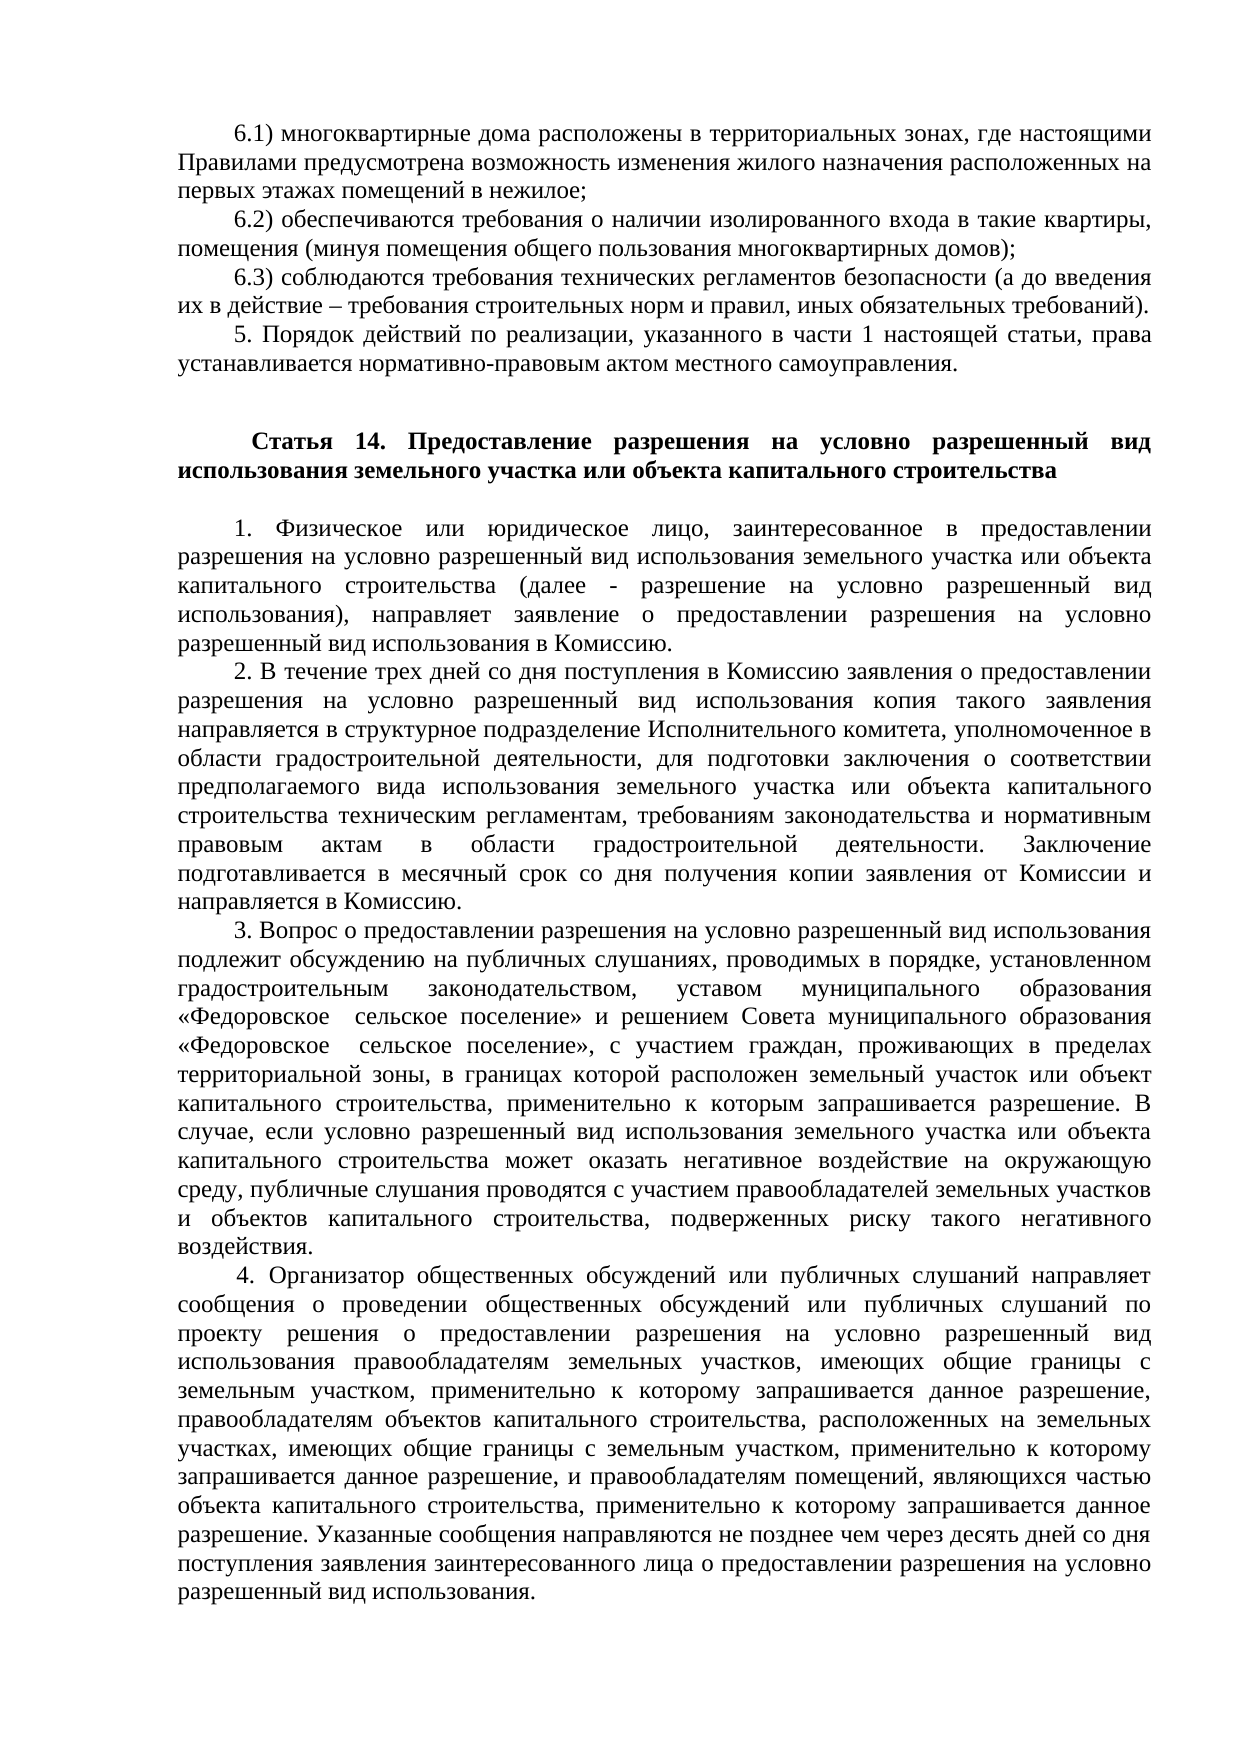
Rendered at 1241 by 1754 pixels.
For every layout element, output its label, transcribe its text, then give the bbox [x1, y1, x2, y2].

text 4. Организатор общественных обсуждений или публичных слушаний направляет сообщения о проведении общественных обсуждений или публичных слушаний по проекту решения о предоставлении разрешения на условно разрешенный вид использования правообладателям земельных участков, имеющих общие границы с земельным участком, применительно к которому запрашивается данное разрешение, правообладателям объектов капитального строительства, расположенных на земельных участках, имеющих общие границы с земельным участком, применительно к которому запрашивается данное разрешение, и правообладателям помещений, являющихся частью объекта капитального строительства, применительно к которому запрашивается данное разрешение. Указанные сообщения направляются не позднее чем через десять дней со дня поступления заявления заинтересованного лица о предоставлении разрешения на условно разрешенный вид использования. [177, 1260, 1152, 1318]
text 1. Физическое или юридическое лицо, заинтересованное в предоставлении разрешения на условно разрешенный вид использования земельного участка или объекта капитального строительства (далее - разрешение на условно разрешенный вид использования), направляет заявление о предоставлении разрешения на условно разрешенный вид использования в Комиссию. [177, 513, 1152, 656]
text Статья 14. Предоставление разрешения на условно разрешенный вид использования земельного участка или объекта капитального строительства [177, 426, 1152, 484]
text 2. В течение трех дней со дня поступления в Комиссию заявления о предоставлении разрешения на условно разрешенный вид использования копия такого заявления направляется в структурное подразделение Исполнительного комитета, уполномоченное в области градостроительной деятельности, для подготовки заключения о соответствии предполагаемого вида использования земельного участка или объекта капитального строительства техническим регламентам, требованиям законодательства и нормативным правовым актам в области градостроительной деятельности. Заключение подготавливается в месячный срок со дня получения копии заявления от Комиссии и направляется в Комиссию. [177, 656, 1152, 915]
text 4. Организатор общественных обсуждений или публичных слушаний направляет сообщения о проведении общественных обсуждений или публичных слушаний по проекту решения о предоставлении разрешения на условно разрешенный вид использования правообладателям земельных участков, имеющих общие границы с земельным участком, применительно к которому запрашивается данное разрешение, правообладателям объектов капитального строительства, расположенных на земельных участках, имеющих общие границы с земельным участком, применительно к которому запрашивается данное разрешение, и правообладателям помещений, являющихся частью объекта капитального строительства, применительно к которому запрашивается данное разрешение. Указанные сообщения направляются не позднее чем через десять дней со дня поступления заявления заинтересованного лица о предоставлении разрешения на условно разрешенный вид использования. [177, 1318, 1152, 1605]
text 6.2) обеспечиваются требования о наличии изолированного входа в такие квартиры, помещения (минуя помещения общего пользования многоквартирных домов); [177, 204, 1152, 262]
text 5. Порядок действий по реализации, указанного в части 1 настоящей статьи, права устанавливается нормативно-правовым актом местного самоуправления. [177, 319, 1152, 377]
text 6.1) многоквартирные дома расположены в территориальных зонах, где настоящими Правилами предусмотрена возможность изменения жилого назначения расположенных на первых этажах помещений в нежилое; [177, 118, 1152, 204]
text 3. Вопрос о предоставлении разрешения на условно разрешенный вид использования подлежит обсуждению на публичных слушаниях, проводимых в порядке, установленном градостроительным законодательством, уставом муниципального образования «Федоровское сельское поселение» и решением Совета муниципального образования «Федоровское сельское поселение», с участием граждан, проживающих в пределах территориальной зоны, в границах которой расположен земельный участок или объект капитального строительства, применительно к которым запрашивается разрешение. В случае, если условно разрешенный вид использования земельного участка или объекта капитального строительства может оказать негативное воздействие на окружающую среду, публичные слушания проводятся с участием правообладателей земельных участков и объектов капитального строительства, подверженных риску такого негативного воздействия. [177, 915, 1152, 1260]
text 6.3) соблюдаются требования технических регламентов безопасности (а до введения их в действие – требования строительных норм и правил, иных обязательных требований). [177, 262, 1152, 319]
